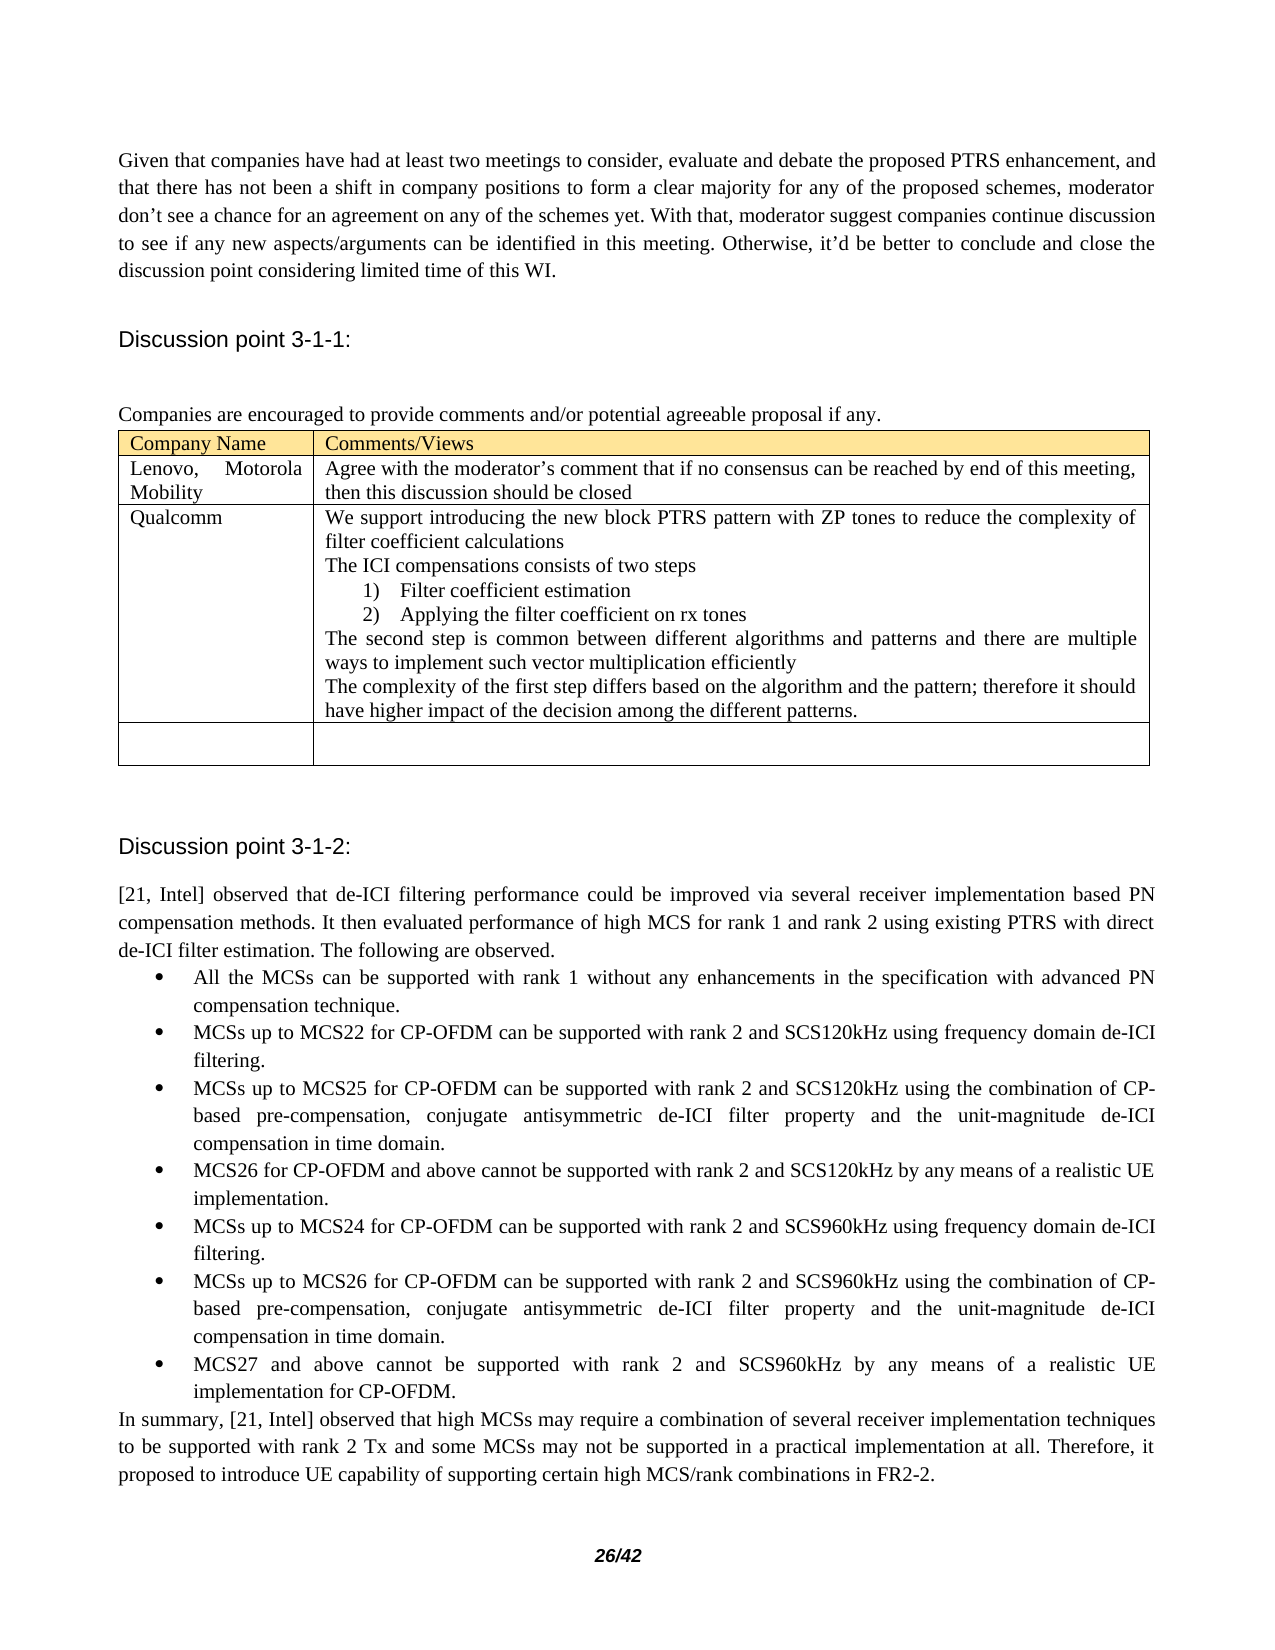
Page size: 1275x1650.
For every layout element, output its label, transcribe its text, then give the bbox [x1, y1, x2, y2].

table_cell Lenovo, Motorola Mobility [119, 456, 313, 504]
list MCS27 and above cannot be supported with rank 2 and SCS960kHz by any means of a realistic UE implementation for CP-OFDM. [156, 1352, 1157, 1403]
list MCS26 for CP-OFDM and above cannot be supported with rank 2 and SCS120kHz by any means of a realistic UE implementation. [156, 1158, 1157, 1210]
table_header Company Name [119, 431, 313, 455]
text In summary, [21, Intel] observed that high MCSs may require a combination of several receiver implementation techniques to be supported with rank 2 Tx and some MCSs may not be supported in a practical implementation at all. Therefore, it proposed to introduce UE capability of supporting certain high MCS/rank combinations in FR2-2. [118, 1407, 1157, 1486]
subtitle Discussion point 3-1-2: [118, 833, 1157, 860]
table_cell Agree with the moderator’s comment that if no consensus can be reached by end of this meeting, then this discussion should be closed [314, 456, 1149, 504]
list MCSs up to MCS24 for CP-OFDM can be supported with rank 2 and SCS960kHz using frequency domain de-ICI filtering. [156, 1213, 1157, 1265]
table_cell [314, 723, 1149, 764]
text Companies are encouraged to provide comments and/or potential agreeable proposal if any. [118, 402, 1157, 426]
table_header Comments/Views [314, 431, 1149, 455]
table_cell [119, 723, 313, 764]
list MCSs up to MCS26 for CP-OFDM can be supported with rank 2 and SCS960kHz using the combination of CP-based pre-compensation, conjugate antisymmetric de-ICI filter property and the unit-magnitude de-ICI compensation in time domain. [156, 1269, 1157, 1348]
list MCSs up to MCS22 for CP-OFDM can be supported with rank 2 and SCS120kHz using frequency domain de-ICI filtering. [156, 1020, 1157, 1072]
table_cell We support introducing the new block PTRS pattern with ZP tones to reduce the complexity of filter coefficient calculations The ICI compensations consists of two steps Filter coefficient estimation Applying the filter coefficient on rx tones The second step is common between different algorithms and patterns and there are multiple ways to implement such vector multiplication efficiently The complexity of the first step differs based on the algorithm and the pattern; therefore it should have higher impact of the decision among the different patterns. [314, 505, 1149, 722]
list MCSs up to MCS25 for CP-OFDM can be supported with rank 2 and SCS120kHz using the combination of CP-based pre-compensation, conjugate antisymmetric de-ICI filter property and the unit-magnitude de-ICI compensation in time domain. [156, 1076, 1157, 1155]
text [21, Intel] observed that de-ICI filtering performance could be improved via several receiver implementation based PN compensation methods. It then evaluated performance of high MCS for rank 1 and rank 2 using existing PTRS with direct de-ICI filter estimation. The following are observed. [118, 882, 1157, 962]
list All the MCSs can be supported with rank 1 without any enhancements in the specification with advanced PN compensation technique. [156, 965, 1157, 1017]
text Given that companies have had at least two meetings to consider, evaluate and debate the proposed PTRS enhancement, and that there has not been a shift in company positions to form a clear majority for any of the proposed schemes, moderator don’t see a chance for an agreement on any of the schemes yet. With that, moderator suggest companies continue discussion to see if any new aspects/arguments can be identified in this meeting. Otherwise, it’d be better to conclude and close the discussion point considering limited time of this WI. [118, 148, 1157, 282]
table_cell Qualcomm [119, 505, 313, 722]
subtitle Discussion point 3-1-1: [118, 326, 1157, 352]
